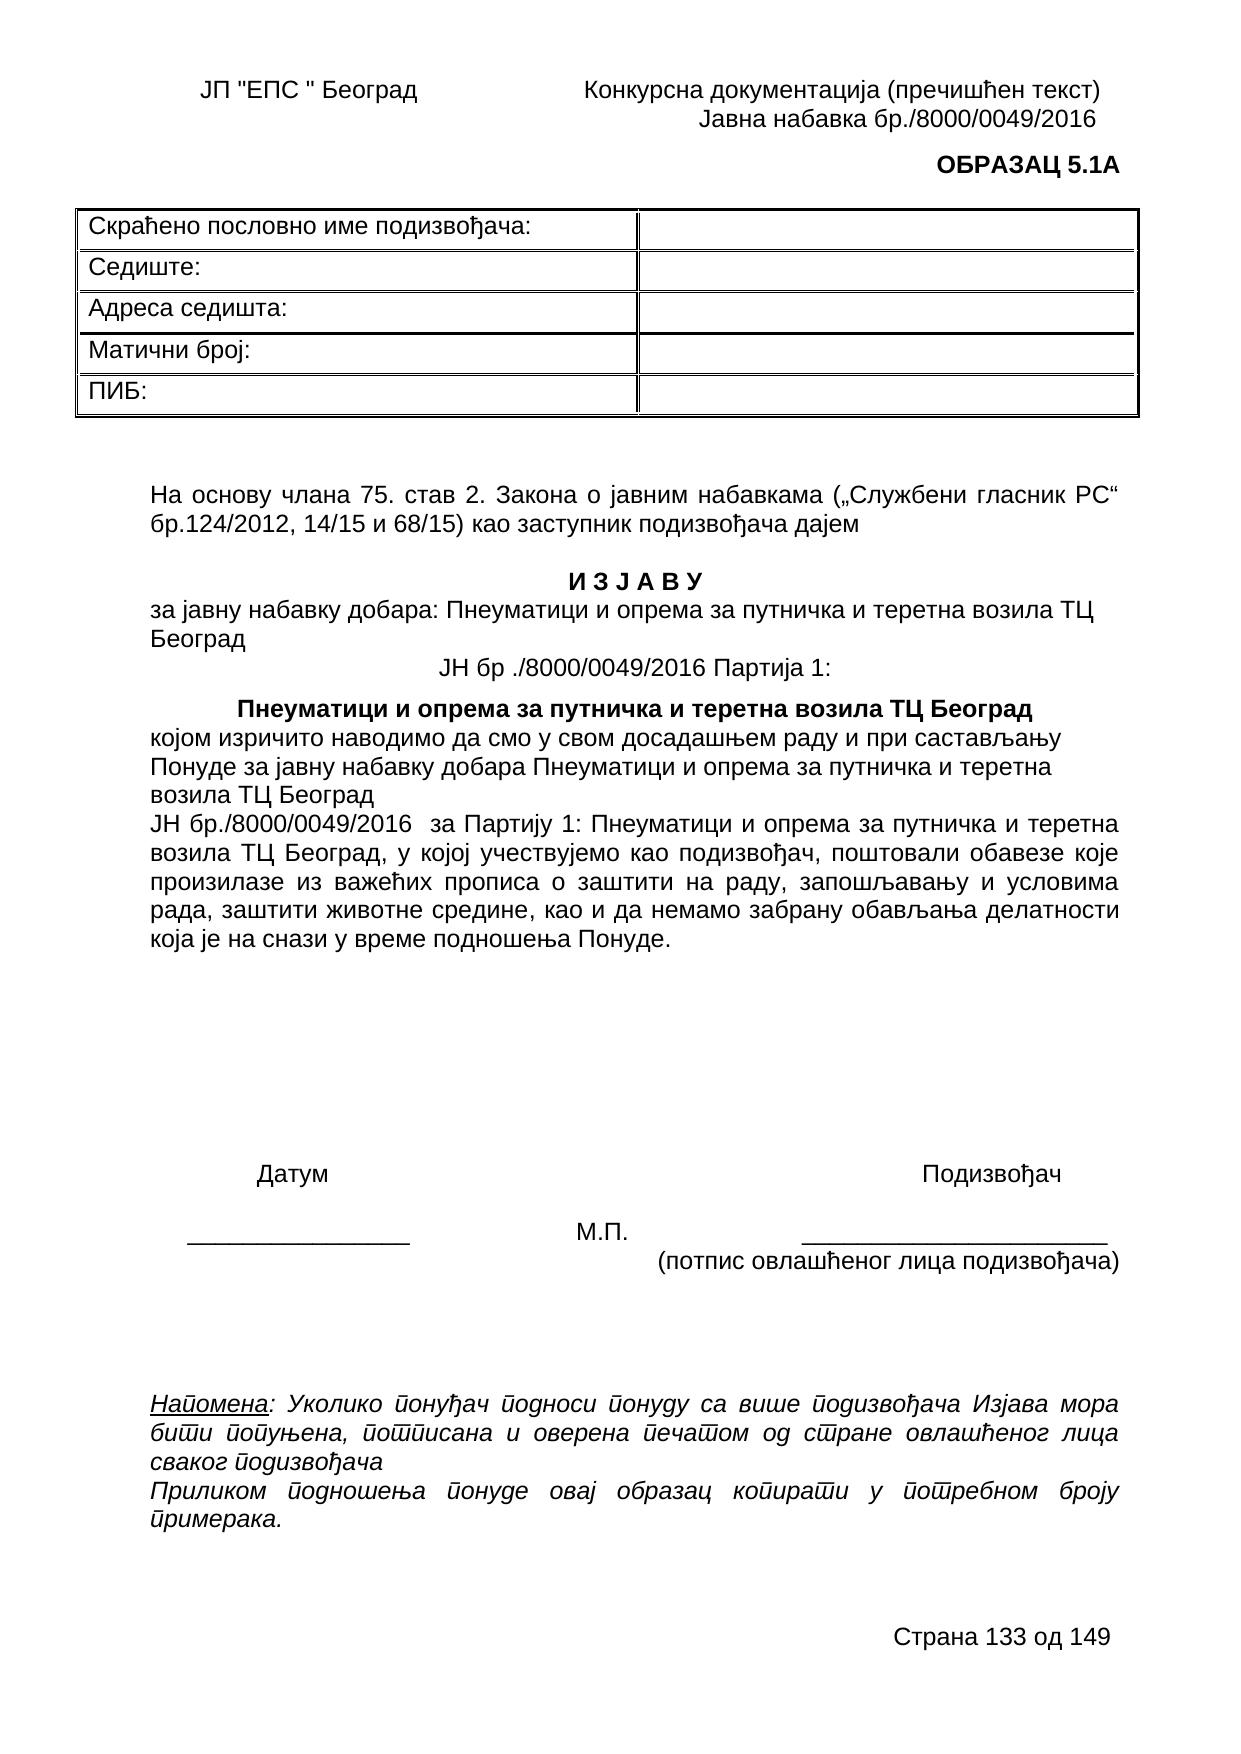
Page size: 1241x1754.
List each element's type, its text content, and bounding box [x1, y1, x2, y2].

text Напомена: Уколико понуђач подноси понуду са више подизвођача Изјава мора бити попуњена, потписана и оверена печатом од стране овлашћеног лица сваког подизвођача [150, 1389, 1120, 1476]
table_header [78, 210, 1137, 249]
text Пнеуматици и опрема за путничка и теретна возила ТЦ Београд [150, 694, 1120, 723]
text На основу члана 75. став 2. Закона о јавним набавкама („Службени гласник РС“ бр.124/2012, 14/15 и 68/15) као заступник подизвођача дајем [150, 480, 1120, 538]
text Образац 5.1а [150, 150, 1120, 179]
text ЈН бр./8000/0049/2016 за Партију 1: Пнеуматици и опрема за путничка и теретна возила ТЦ Београд, у којој учествујемо као подизвођач, поштовали обавезе које произилазе из важећих прописа о заштити на раду, запошљавању и условима рада, заштити животне средине, као и да немамо забрану обављања делатности која је на снази у време подношења Понуде. [150, 809, 1120, 953]
text Датум Подизвођач [187, 1159, 1120, 1188]
text Приликом подношења понуде овај образац копирати у потребном броју примерака. [150, 1476, 1120, 1533]
text за јавну набавку добара: Пнеуматици и опрема за путничка и теретна возила ТЦ Београд [150, 595, 1120, 653]
text ЈН бр ./8000/0049/2016 Партија 1: [150, 653, 1120, 682]
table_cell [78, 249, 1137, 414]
text којом изричито наводимо да смо у свом досадашњем раду и при састављању Понуде за јавну набавку добара Пнеуматици и опрема за путничка и теретна возила ТЦ Београд [150, 723, 1120, 809]
text (потпис овлашћеног лица подизвођача) [150, 1246, 1120, 1274]
text ________________ М.П. ______________________ [187, 1217, 1120, 1246]
text И З Ј А В У [150, 567, 1120, 595]
